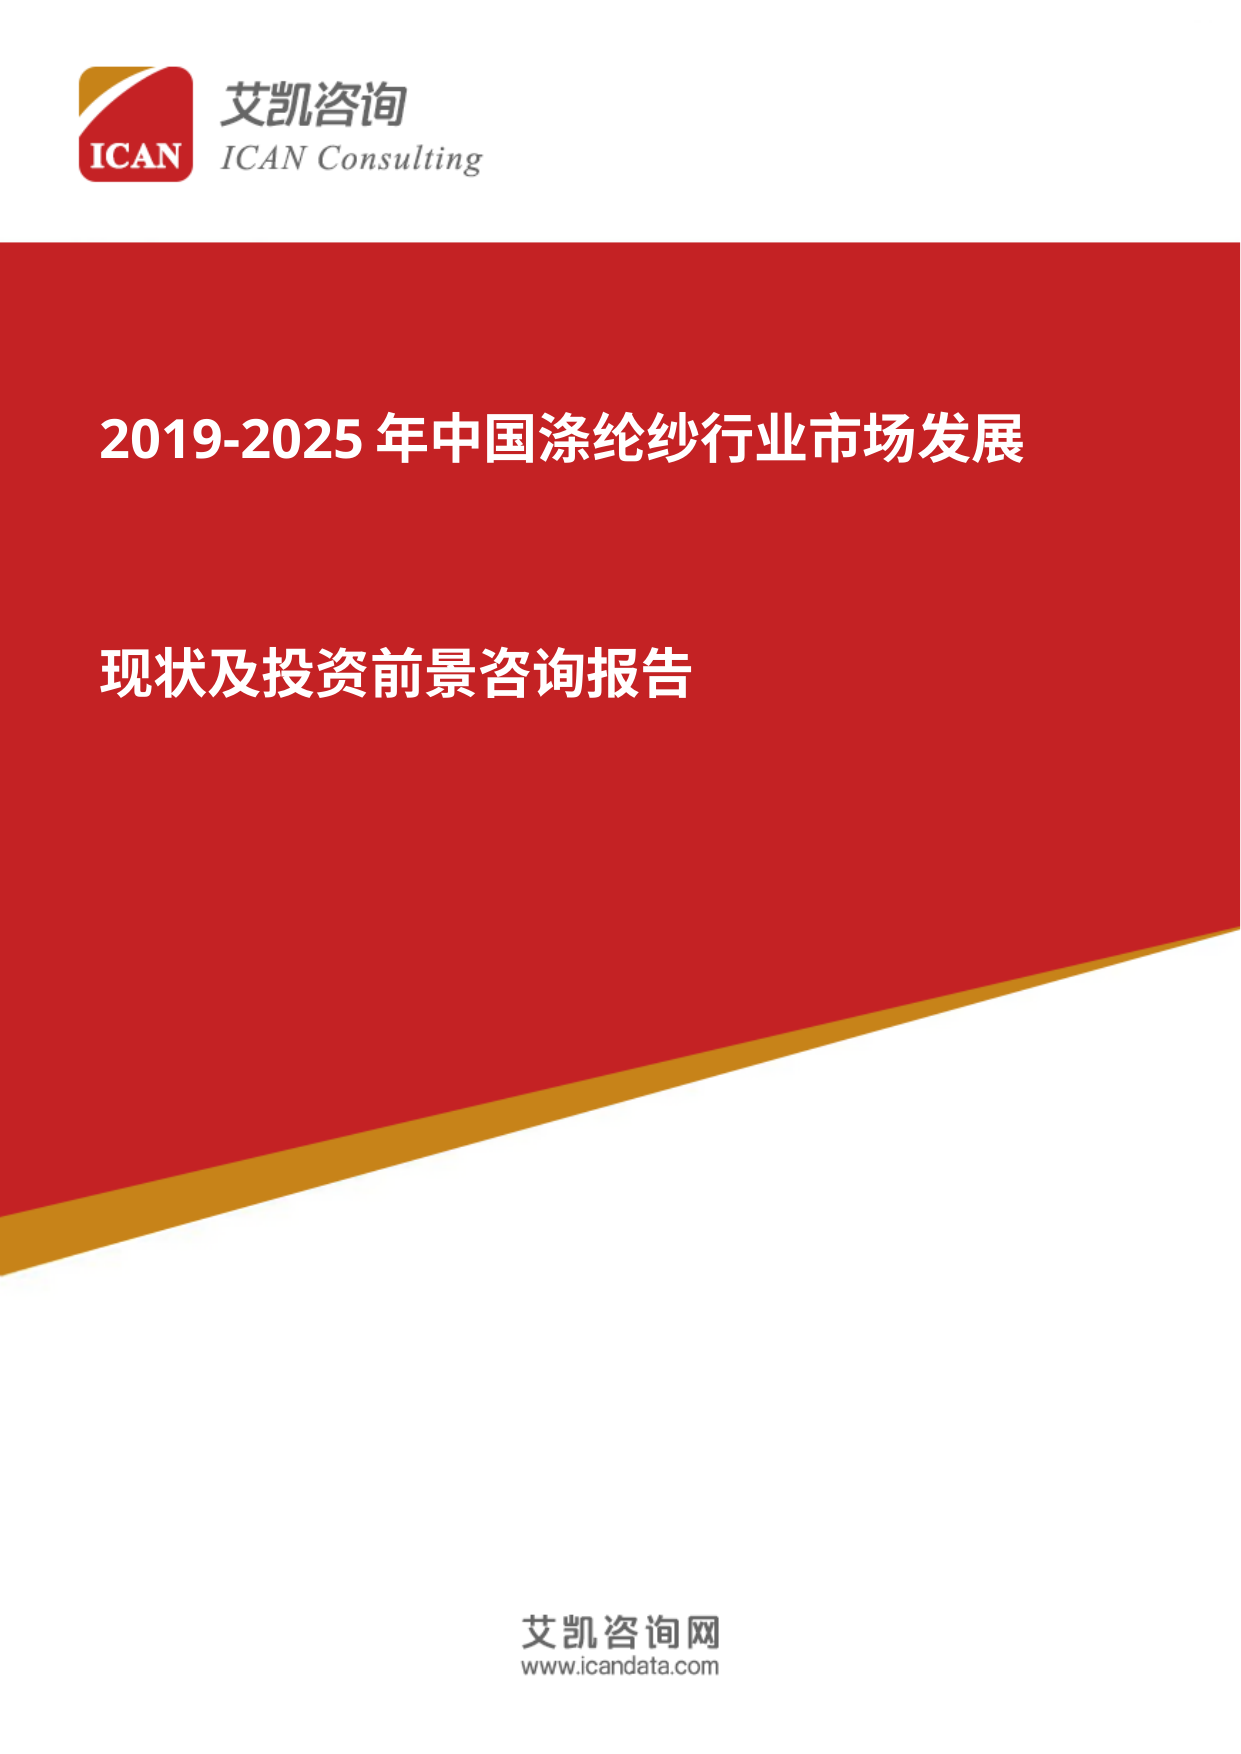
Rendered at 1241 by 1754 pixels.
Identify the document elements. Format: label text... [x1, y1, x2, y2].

subtitle 2019-2025年中国涤纶纱行业市场发展现状及投资前景咨询报告 [99, 386, 1053, 718]
picture [0, 5, 1241, 1754]
